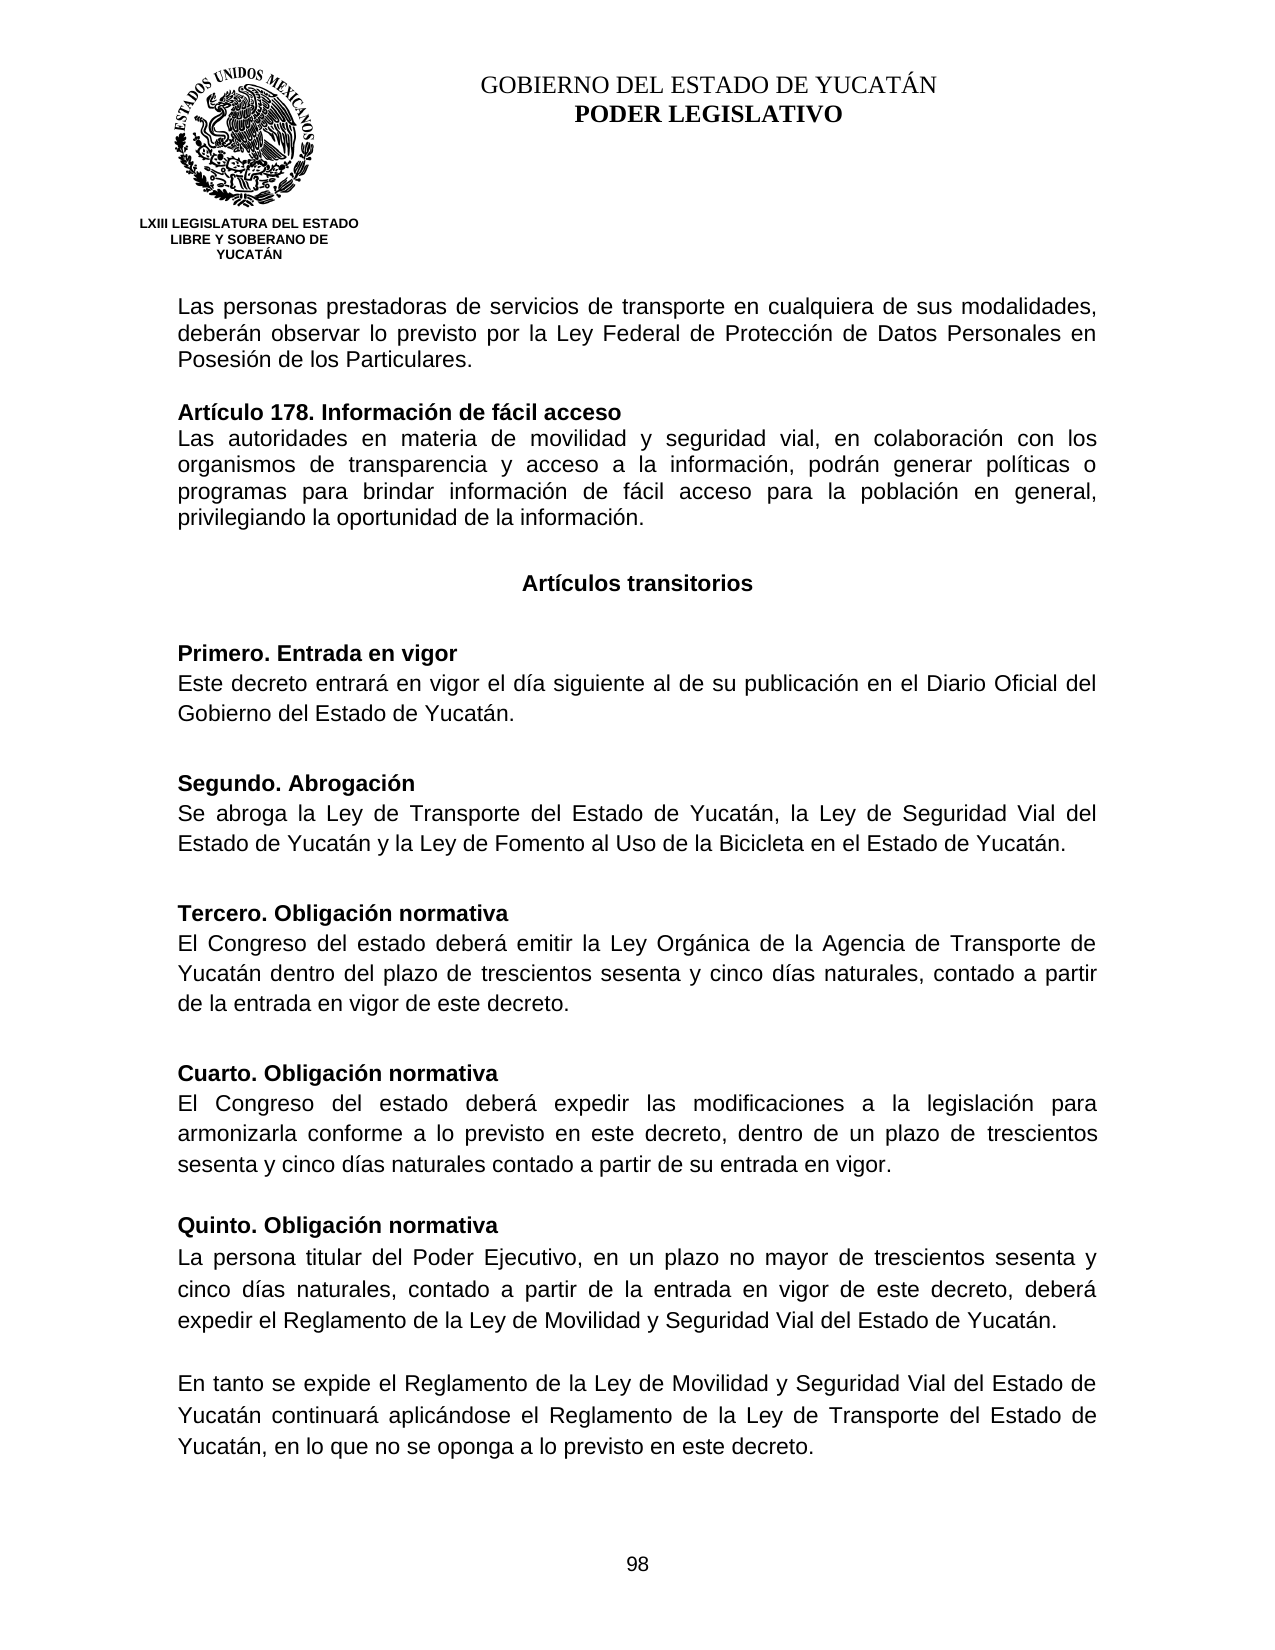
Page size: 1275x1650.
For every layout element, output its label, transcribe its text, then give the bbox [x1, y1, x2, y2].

text Artículo 178. Información de fácil acceso [177, 398, 1098, 425]
text El Congreso del estado deberá emitir la Ley Orgánica de la Agencia de Transporte de Yucatán dentro del plazo de trescientos sesenta y cinco días naturales, contado a partir de la entrada en vigor de este decreto. [177, 930, 1098, 1017]
text Segundo. Abrogación [177, 769, 1098, 796]
text Se abroga la Ley de Transporte del Estado de Yucatán, la Ley de Seguridad Vial del Estado de Yucatán y la Ley de Fomento al Uso de la Bicicleta en el Estado de Yucatán. [177, 800, 1098, 856]
text Cuarto. Obligación normativa [177, 1060, 1098, 1086]
picture [140, 33, 348, 241]
text Quinto. Obligación normativa [177, 1212, 1098, 1239]
text El Congreso del estado deberá expedir las modificaciones a la legislación para armonizarla conforme a lo previsto en este decreto, dentro de un plazo de trescientos sesenta y cinco días naturales contado a partir de su entrada en vigor. [177, 1090, 1098, 1177]
text Las autoridades en materia de movilidad y seguridad vial, en colaboración con los organismos de transparencia y acceso a la información, podrán generar políticas o programas para brindar información de fácil acceso para la población en general, privilegiando la oportunidad de la información. [177, 425, 1098, 530]
text Primero. Entrada en vigor [177, 639, 1098, 666]
text La persona titular del Poder Ejecutivo, en un plazo no mayor de trescientos sesenta y cinco días naturales, contado a partir de la entrada en vigor de este decreto, deberá expedir el Reglamento de la Ley de Movilidad y Seguridad Vial del Estado de Yucatán. [177, 1244, 1098, 1333]
text Las personas prestadoras de servicios de transporte en cualquiera de sus modalidades, deberán observar lo previsto por la Ley Federal de Protección de Datos Personales en Posesión de los Particulares. [177, 293, 1098, 372]
text Este decreto entrará en vigor el día siguiente al de su publicación en el Diario Oficial del Gobierno del Estado de Yucatán. [177, 670, 1098, 726]
text Artículos transitorios [177, 570, 1098, 596]
text En tanto se expide el Reglamento de la Ley de Movilidad y Seguridad Vial del Estado de Yucatán continuará aplicándose el Reglamento de la Ley de Transporte del Estado de Yucatán, en lo que no se oponga a lo previsto en este decreto. [177, 1370, 1098, 1460]
text Tercero. Obligación normativa [177, 900, 1098, 926]
